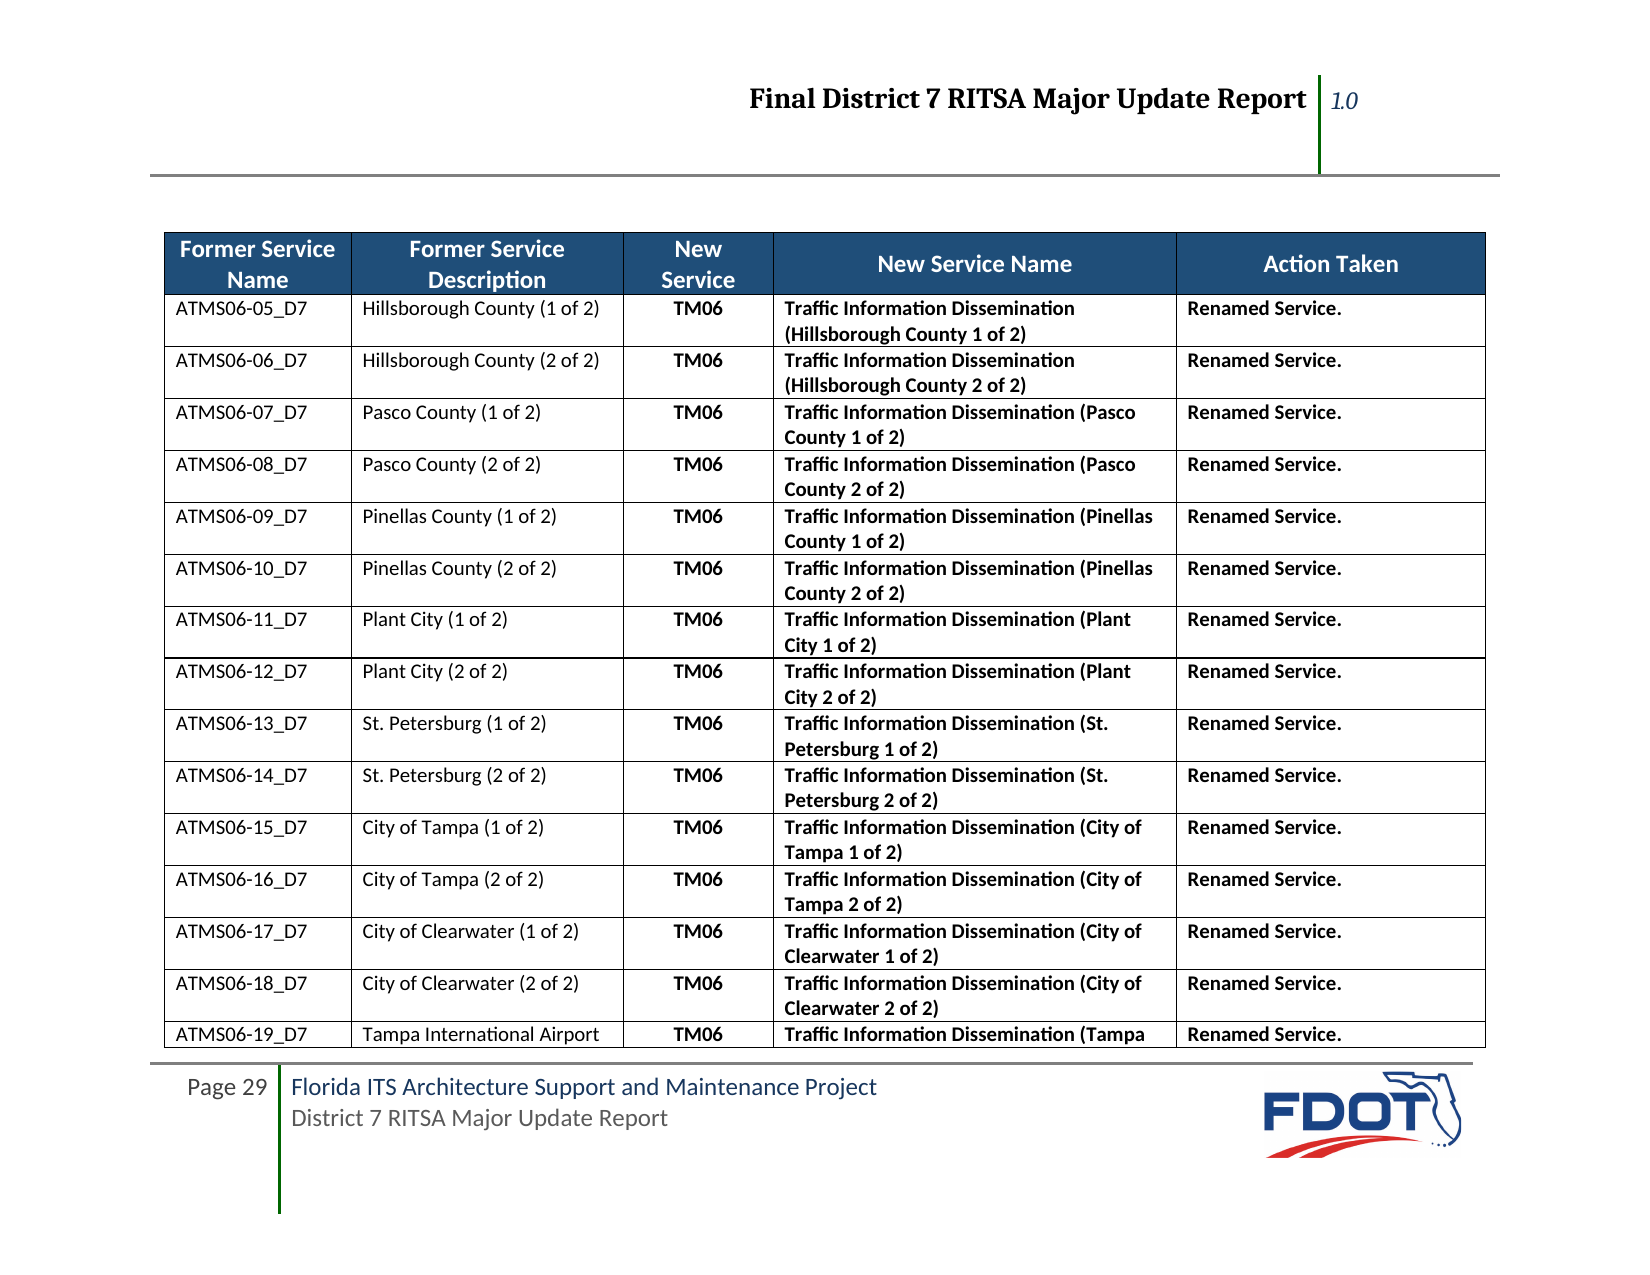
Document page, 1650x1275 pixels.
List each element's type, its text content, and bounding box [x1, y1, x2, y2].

table_cell TM06 [624, 814, 773, 865]
table_cell TM06 [624, 1022, 773, 1047]
table_cell Renamed Service. [1177, 710, 1485, 761]
table_cell Hillsborough County (2 of 2) [352, 347, 623, 398]
table_cell Traffic Information Dissemination (City of Clearwater 2 of 2) [774, 970, 1176, 1021]
table_cell City of Tampa (2 of 2) [352, 866, 623, 917]
table_cell ATMS06-12_D7 [165, 659, 351, 709]
table_cell Traffic Information Dissemination (Pinellas County 2 of 2) [774, 555, 1176, 606]
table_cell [774, 1022, 1176, 1047]
table_cell Pinellas County (1 of 2) [352, 503, 623, 554]
table_cell Traffic Information Dissemination (Pasco County 2 of 2) [774, 451, 1176, 502]
table_cell ATMS06-06_D7 [165, 347, 351, 398]
table_cell Plant City (2 of 2) [352, 659, 623, 709]
table_cell St. Petersburg (1 of 2) [352, 710, 623, 761]
table_cell Renamed Service. [1177, 814, 1485, 865]
table_cell ATMS06-16_D7 [165, 866, 351, 917]
table_cell Traffic Information Dissemination (City of Tampa 2 of 2) [774, 866, 1176, 917]
table_cell Traffic Information Dissemination (Hillsborough County 1 of 2) [774, 295, 1176, 346]
table_cell ATMS06-05_D7 [165, 295, 351, 346]
table_cell ATMS06-13_D7 [165, 710, 351, 761]
table_cell Traffic Information Dissemination (Plant City 2 of 2) [774, 659, 1176, 709]
table_cell Renamed Service. [1177, 866, 1485, 917]
table_cell TM06 [624, 451, 773, 502]
table_cell Renamed Service. [1177, 970, 1485, 1021]
table_cell Pinellas County (2 of 2) [352, 555, 623, 606]
table_cell Traffic Information Dissemination (Plant City 1 of 2) [774, 607, 1176, 657]
table_cell Renamed Service. [1177, 607, 1485, 657]
table_header Action Taken [1177, 233, 1485, 294]
table_cell ATMS06-17_D7 [165, 918, 351, 969]
table_cell TM06 [624, 866, 773, 917]
table_cell ATMS06-07_D7 [165, 399, 351, 450]
table_cell Renamed Service. [1177, 347, 1485, 398]
table_cell Renamed Service. [1177, 399, 1485, 450]
table_cell ATMS06-10_D7 [165, 555, 351, 606]
table_cell Traffic Information Dissemination (St. Petersburg 2 of 2) [774, 762, 1176, 813]
table_cell Hillsborough County (1 of 2) [352, 295, 623, 346]
table_cell City of Clearwater (1 of 2) [352, 918, 623, 969]
table_cell Traffic Information Dissemination (City of Clearwater 1 of 2) [774, 918, 1176, 969]
table_header New Service [624, 233, 773, 294]
table_cell TM06 [624, 970, 773, 1021]
table_cell TM06 [624, 399, 773, 450]
table_cell TM06 [624, 295, 773, 346]
table_header New Service Name [774, 233, 1176, 294]
table_cell ATMS06-18_D7 [165, 970, 351, 1021]
table_cell Renamed Service. [1177, 918, 1485, 969]
table_cell ATMS06-19_D7 [165, 1022, 351, 1047]
table_cell ATMS06-15_D7 [165, 814, 351, 865]
table_cell ATMS06-09_D7 [165, 503, 351, 554]
table_cell ATMS06-08_D7 [165, 451, 351, 502]
table_cell Pasco County (1 of 2) [352, 399, 623, 450]
table_cell TM06 [624, 607, 773, 657]
table_cell Plant City (1 of 2) [352, 607, 623, 657]
table_header Former Service Description [352, 233, 623, 294]
table_cell TM06 [624, 659, 773, 709]
table_cell Renamed Service. [1177, 762, 1485, 813]
table_cell City of Clearwater (2 of 2) [352, 970, 623, 1021]
table_header Former Service Name [165, 233, 351, 294]
table_cell Renamed Service. [1177, 1022, 1485, 1047]
table_cell TM06 [624, 555, 773, 606]
table_cell City of Tampa (1 of 2) [352, 814, 623, 865]
table_cell Renamed Service. [1177, 555, 1485, 606]
table_cell TM06 [624, 347, 773, 398]
table_cell Pasco County (2 of 2) [352, 451, 623, 502]
table_cell Traffic Information Dissemination (St. Petersburg 1 of 2) [774, 710, 1176, 761]
table_cell Traffic Information Dissemination (Pasco County 1 of 2) [774, 399, 1176, 450]
table_cell TM06 [624, 918, 773, 969]
table_cell Renamed Service. [1177, 295, 1485, 346]
table_cell TM06 [624, 762, 773, 813]
table_cell ATMS06-14_D7 [165, 762, 351, 813]
table_cell Traffic Information Dissemination (City of Tampa 1 of 2) [774, 814, 1176, 865]
table_cell TM06 [624, 710, 773, 761]
table_cell Traffic Information Dissemination (Pinellas County 1 of 2) [774, 503, 1176, 554]
table_cell TM06 [624, 503, 773, 554]
table_cell ATMS06-11_D7 [165, 607, 351, 657]
table_cell Renamed Service. [1177, 659, 1485, 709]
table_cell St. Petersburg (2 of 2) [352, 762, 623, 813]
table_cell Renamed Service. [1177, 503, 1485, 554]
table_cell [352, 1022, 623, 1047]
table_cell Traffic Information Dissemination (Hillsborough County 2 of 2) [774, 347, 1176, 398]
table_cell Renamed Service. [1177, 451, 1485, 502]
